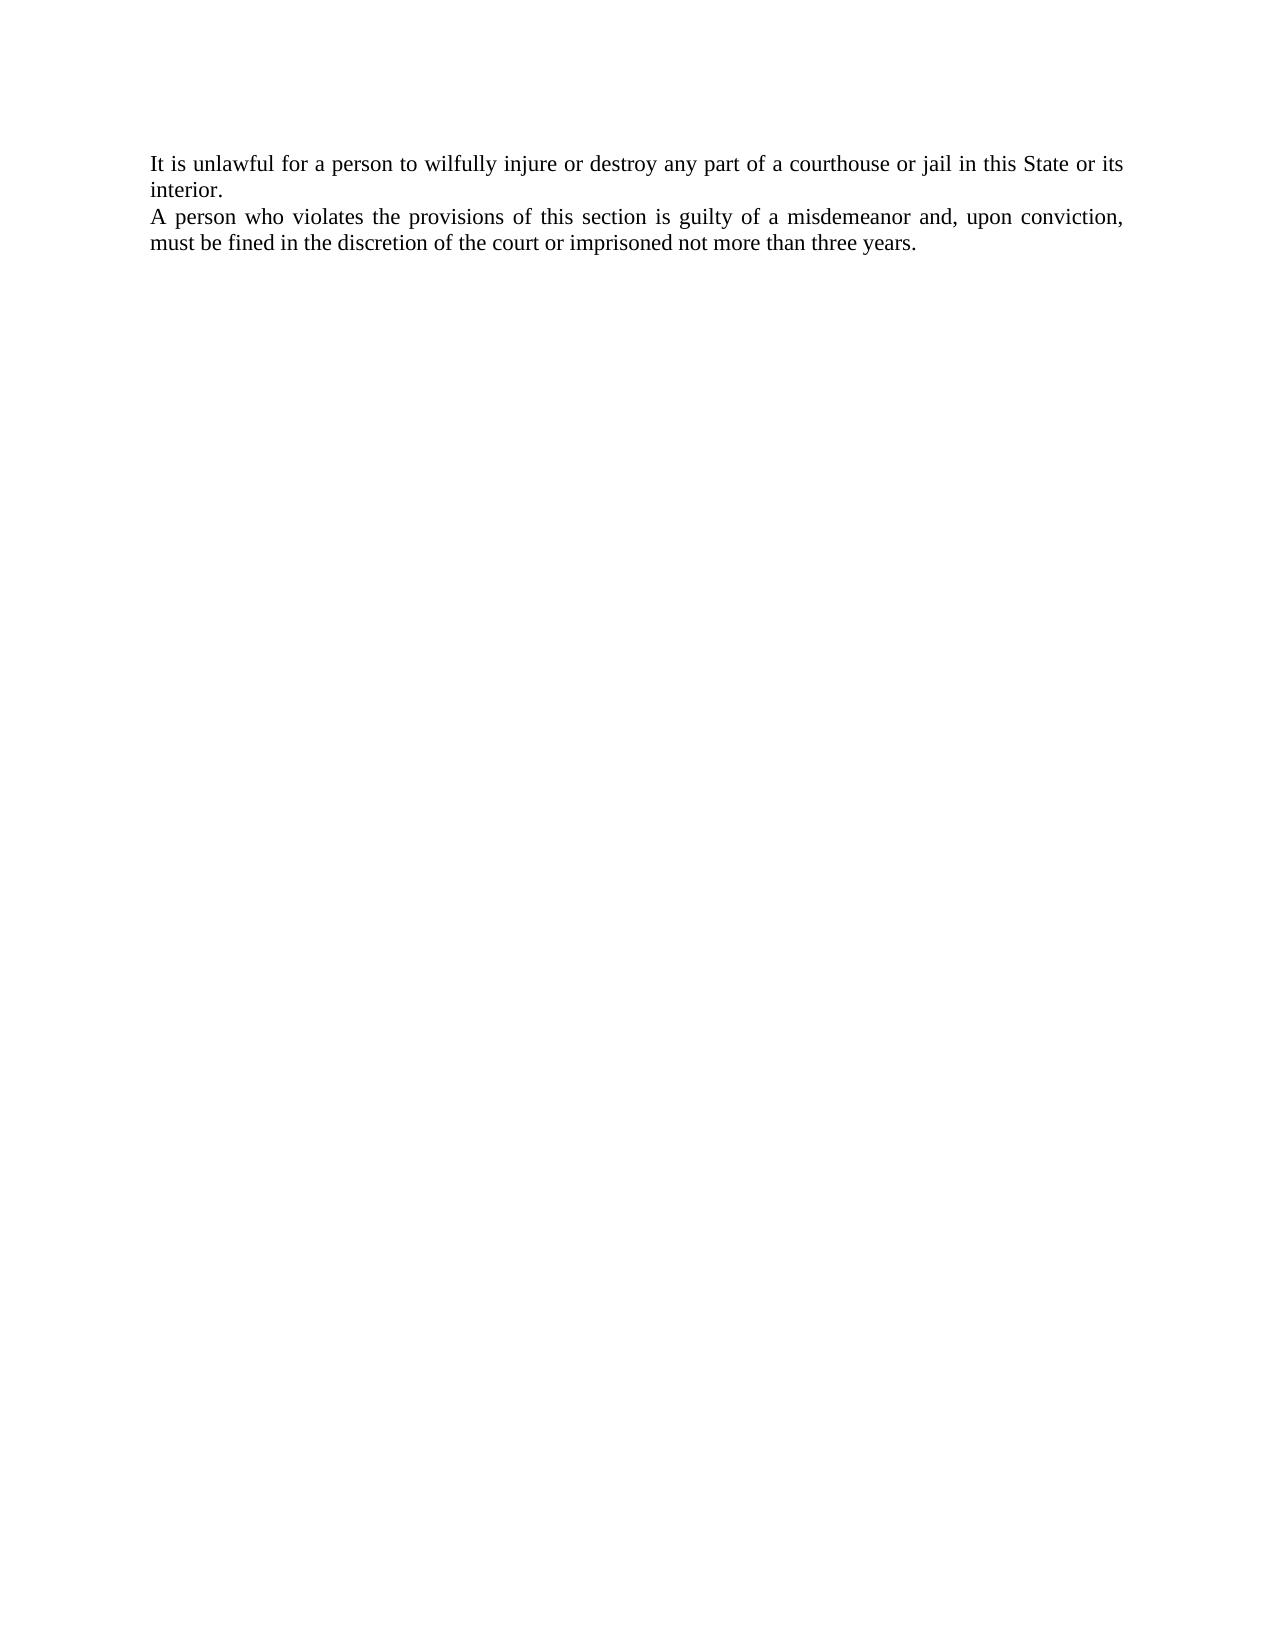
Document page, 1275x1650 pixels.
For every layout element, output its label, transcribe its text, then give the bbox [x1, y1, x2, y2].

text It is unlawful for a person to wilfully injure or destroy any part of a courthouse or jail in this State or its interior. [150, 150, 1125, 203]
text A person who violates the provisions of this section is guilty of a misdemeanor and, upon conviction, must be fined in the discretion of the court or imprisoned not more than three years. [150, 203, 1125, 255]
